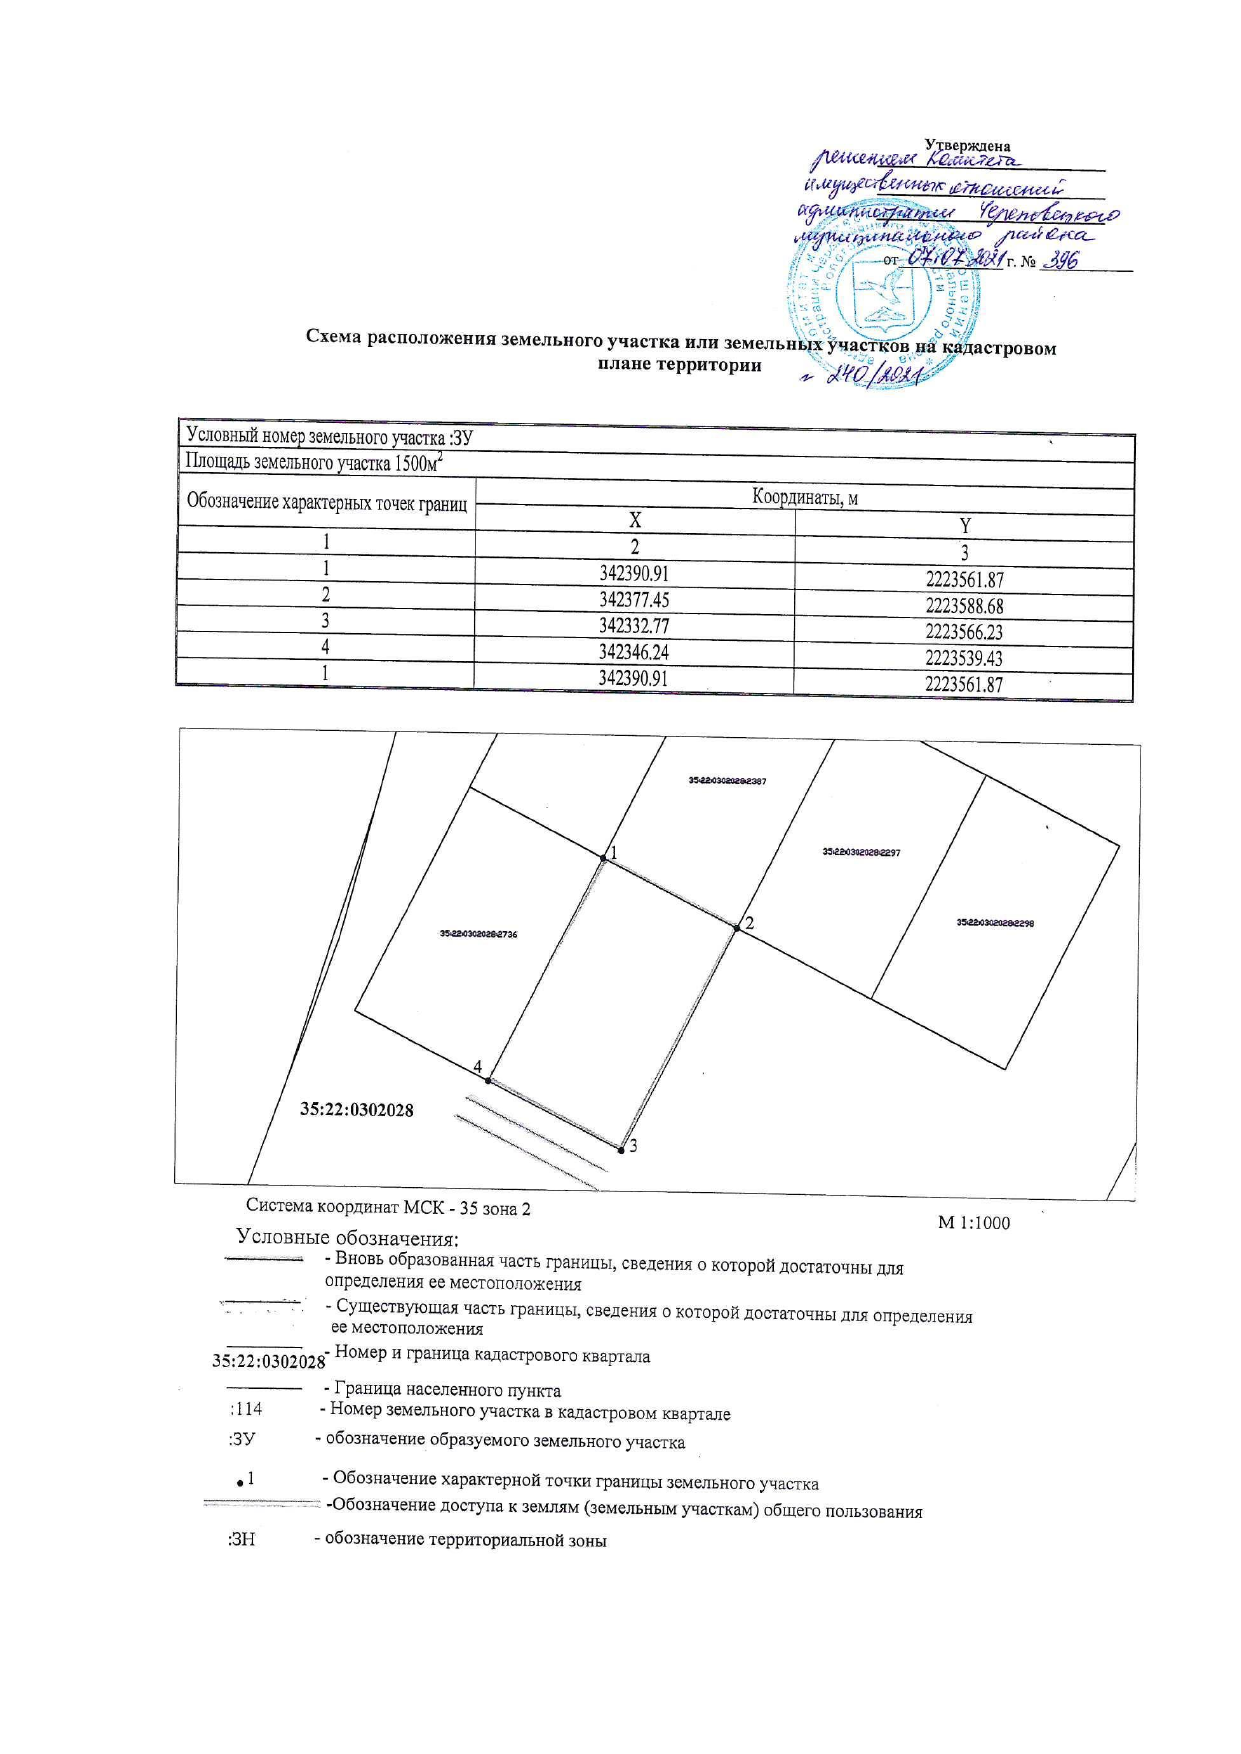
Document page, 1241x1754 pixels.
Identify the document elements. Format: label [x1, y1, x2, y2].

picture [132, 103, 1182, 1585]
